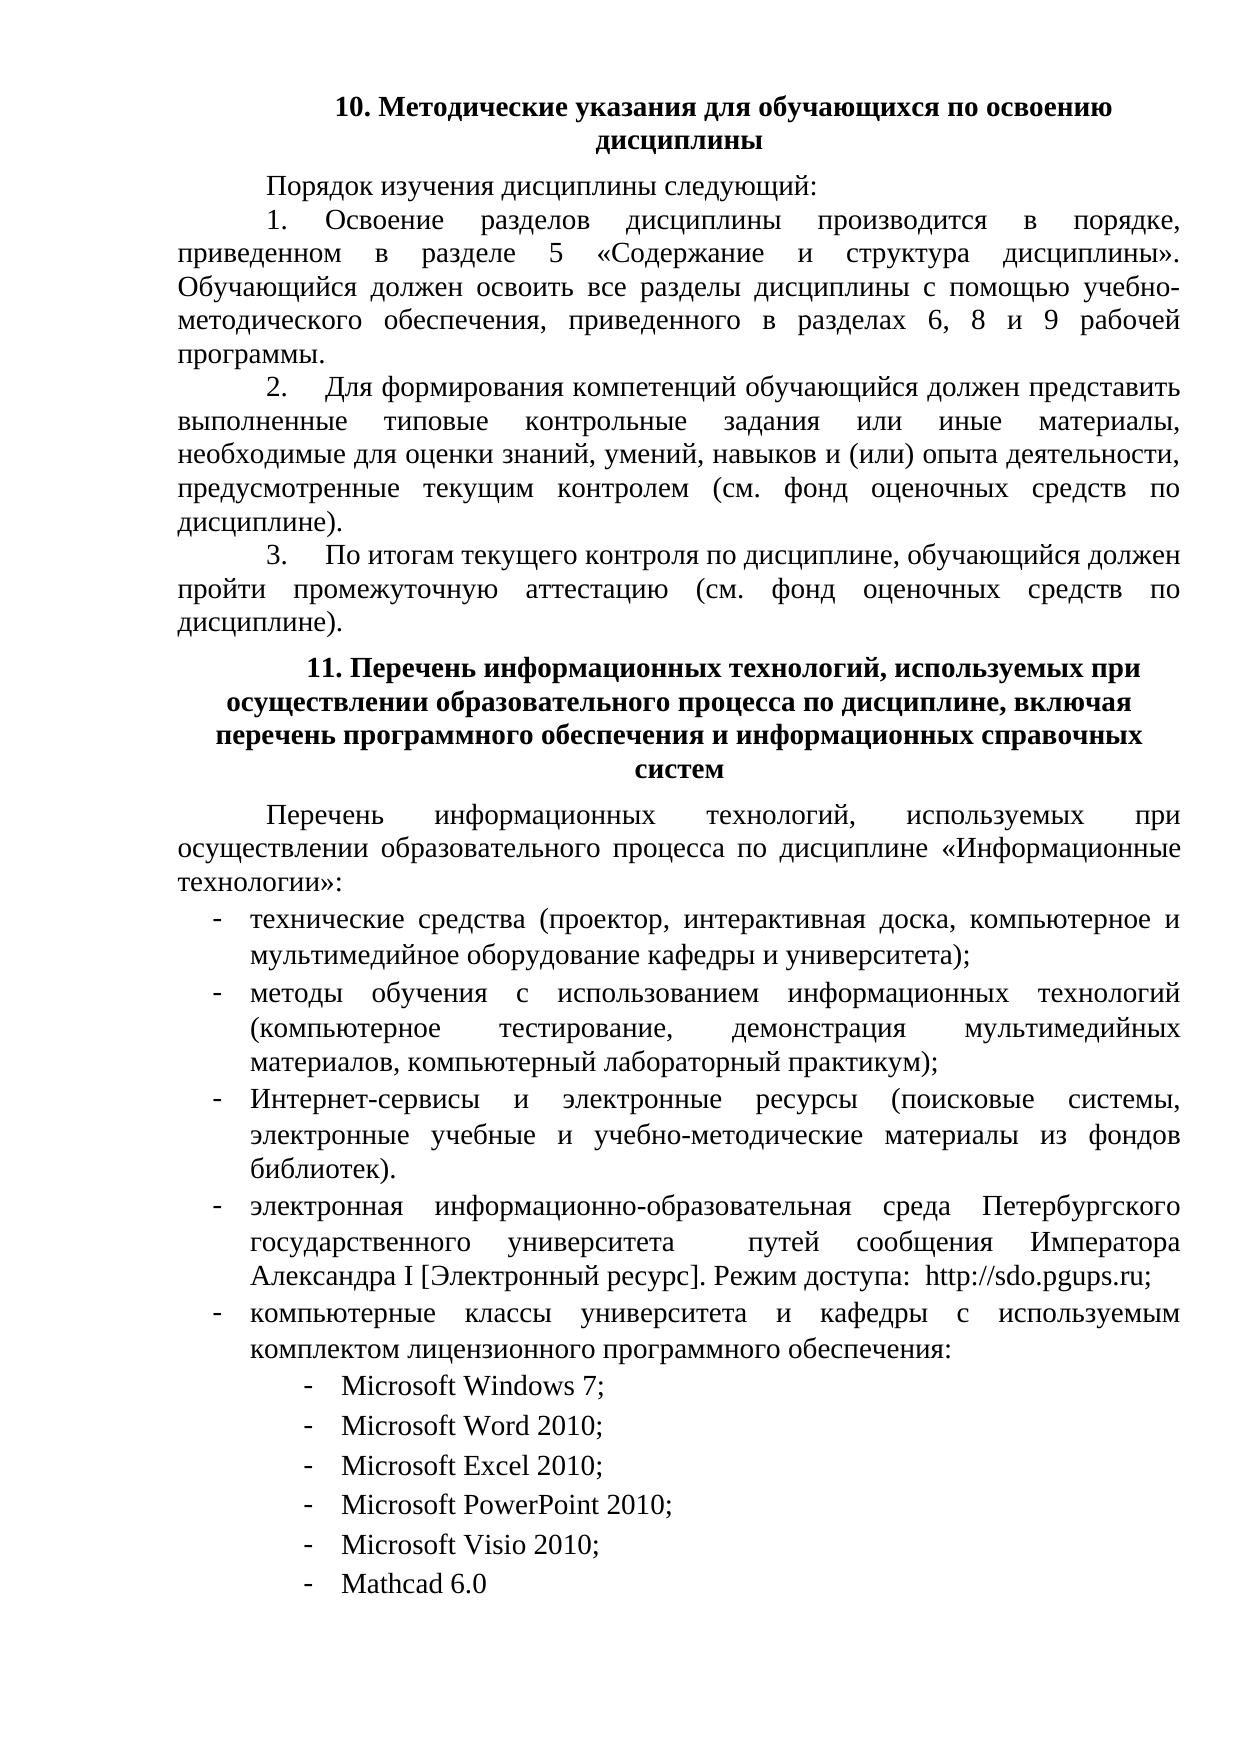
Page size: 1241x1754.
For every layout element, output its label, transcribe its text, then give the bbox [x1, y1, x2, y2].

text Перечень информационных технологий, используемых при осуществлении образовательного процесса по дисциплине «Информационные технологии»: [177, 797, 1181, 898]
text 11. Перечень информационных технологий, используемых при осуществлении образовательного процесса по дисциплине, включая перечень программного обеспечения и информационных справочных систем [177, 650, 1181, 784]
list Microsoft Excel 2010; [303, 1444, 1181, 1483]
list Microsoft Word 2010; [303, 1404, 1181, 1444]
text 10. Методические указания для обучающихся по освоению дисциплины [177, 89, 1181, 156]
list Microsoft PowerPoint 2010; [303, 1483, 1181, 1523]
text 3. По итогам текущего контроля по дисциплине, обучающийся должен пройти промежуточную аттестацию (см. фонд оценочных средств по дисциплине). [177, 537, 1181, 638]
list компьютерные классы университета и кафедры с используемым комплектом лицензионного программного обеспечения: [213, 1291, 1181, 1364]
list электронная информационно-образовательная среда Петербургского государственного университета путей сообщения Императора Александра I [Электронный ресурс]. Режим доступа: http://sdo.pgups.ru; [213, 1184, 1181, 1291]
list технические средства (проектор, интерактивная доска, компьютерное и мультимедийное оборудование кафедры и университета); [213, 898, 1181, 971]
list Microsoft Visio 2010; [303, 1523, 1181, 1563]
list методы обучения с использованием информационных технологий (компьютерное тестирование, демонстрация мультимедийных материалов, компьютерный лабораторный практикум); [213, 971, 1181, 1078]
list Интернет-сервисы и электронные ресурсы (поисковые системы, электронные учебные и учебно-методические материалы из фондов библиотек). [213, 1078, 1181, 1184]
text 1. Освоение разделов дисциплины производится в порядке, приведенном в разделе 5 «Содержание и структура дисциплины». Обучающийся должен освоить все разделы дисциплины с помощью учебно-методического обеспечения, приведенного в разделах 6, 8 и 9 рабочей программы. [177, 202, 1181, 369]
list Microsoft Windows 7; [303, 1364, 1181, 1404]
list Mathcad 6.0 [303, 1563, 1181, 1602]
text 2. Для формирования компетенций обучающийся должен представить выполненные типовые контрольные задания или иные материалы, необходимые для оценки знаний, умений, навыков и (или) опыта деятельности, предусмотренные текущим контролем (см. фонд оценочных средств по дисциплине). [177, 369, 1181, 537]
text Порядок изучения дисциплины следующий: [177, 168, 1181, 202]
